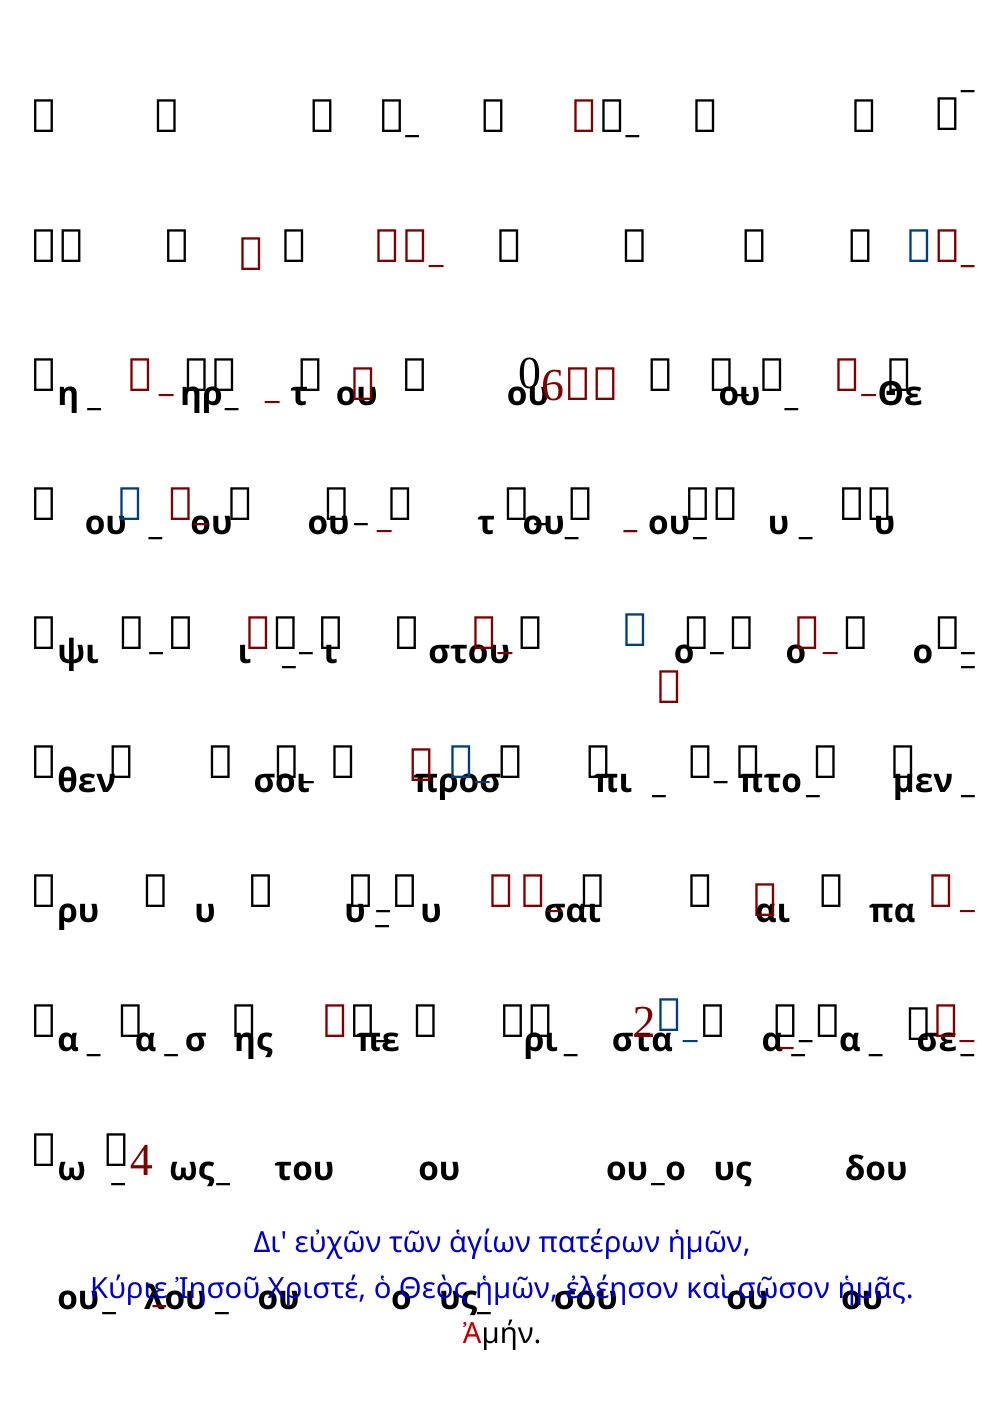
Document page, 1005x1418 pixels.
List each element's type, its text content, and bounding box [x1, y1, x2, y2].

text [29, 29, 974, 1192]
text Ἀμήν. [29, 1312, 974, 1352]
text Δι' εὐχῶν τῶν ἁγίων πατέρων ἡμῶν, Κύριε Ἰησοῦ Χριστέ, ὁ Θεὸς ἡμῶν, ἐλέησον καὶ σῶσον ἡμᾶς. [29, 1221, 974, 1307]
